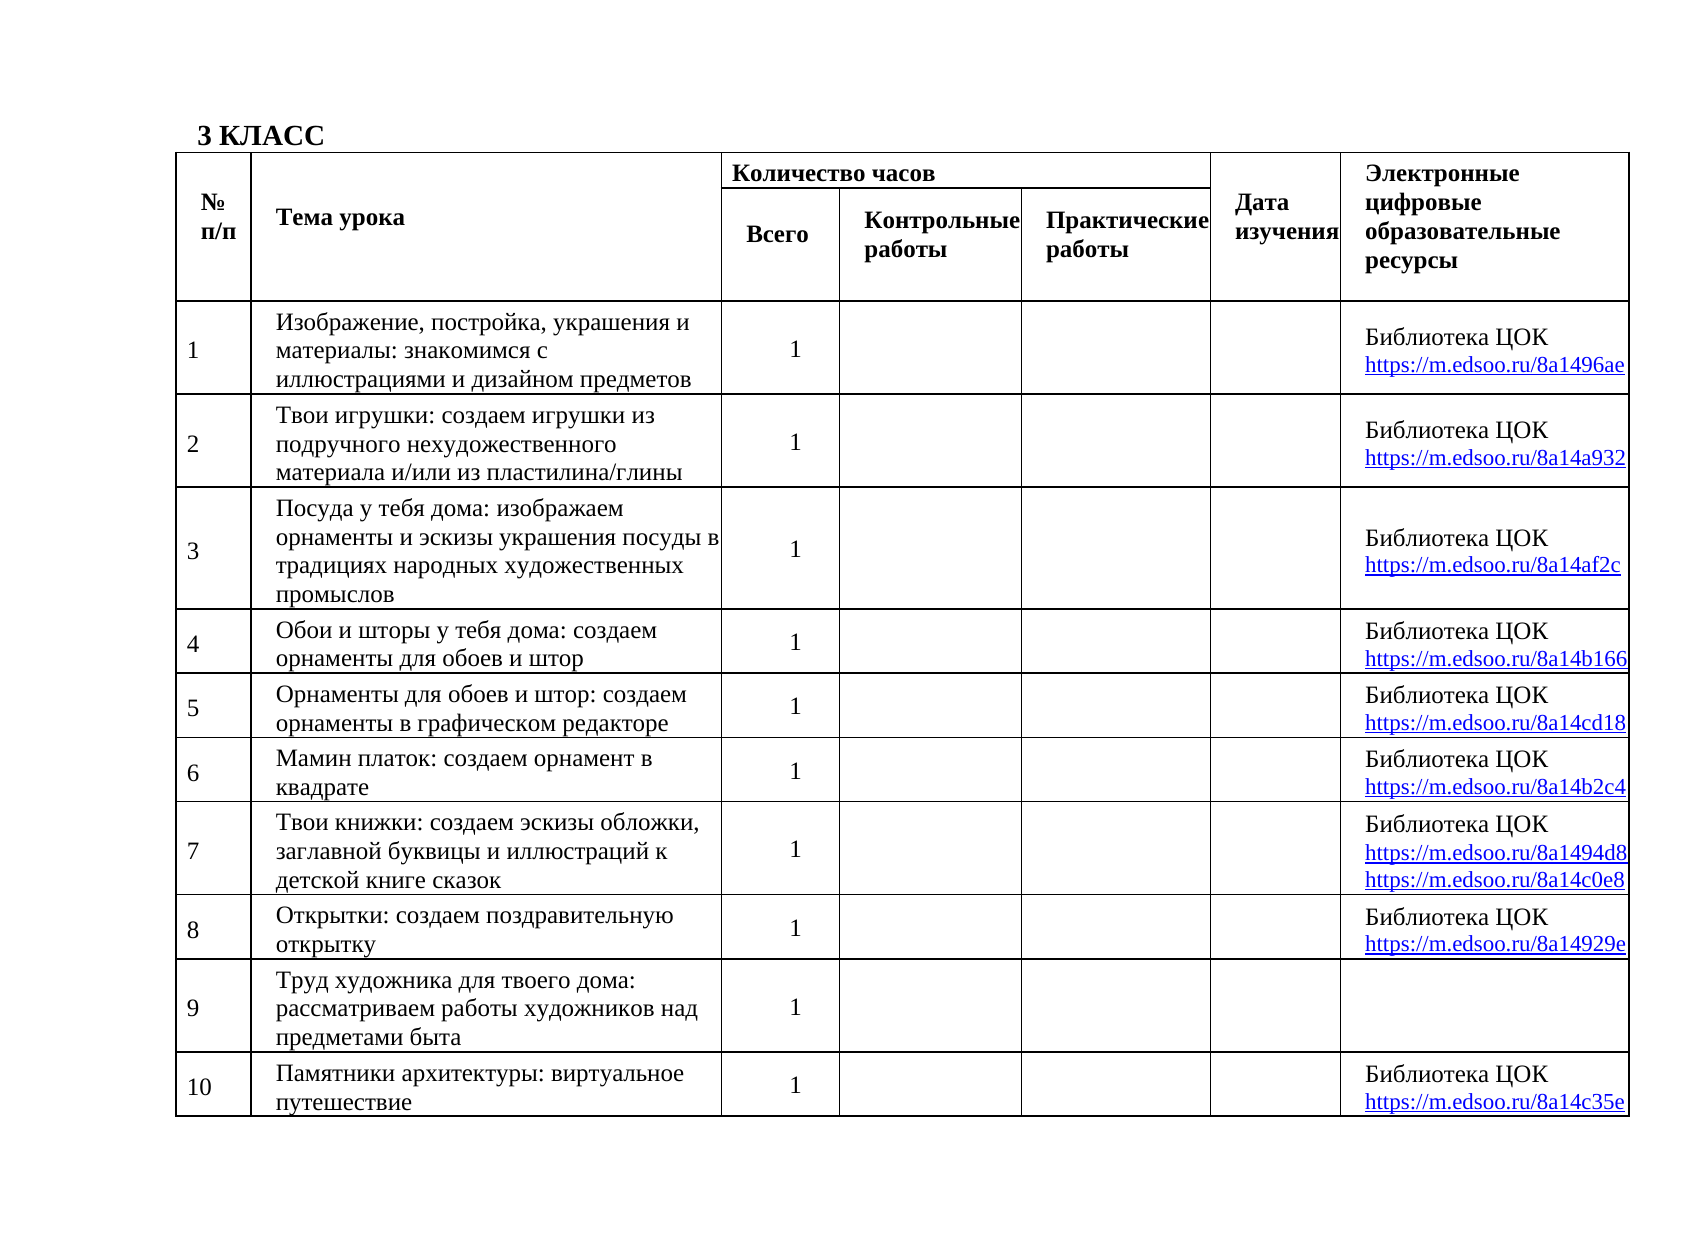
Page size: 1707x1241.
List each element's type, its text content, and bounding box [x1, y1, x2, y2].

table_cell Мамин платок: создаем орнамент в квадрате [252, 738, 721, 801]
table_cell Библиотека ЦОК https://m.edsoo.ru/8a14af2c [1341, 488, 1628, 608]
table_cell Библиотека ЦОК https://m.edsoo.ru/8a1494d8 https://m.edsoo.ru/8a14c0e8 [1341, 802, 1628, 894]
table_cell 4 [177, 610, 250, 672]
table_cell Библиотека ЦОК https://m.edsoo.ru/8a14b166 [1341, 610, 1628, 672]
table_cell 1 [722, 302, 839, 393]
table_cell 1 [722, 395, 839, 486]
table_cell [1211, 738, 1340, 801]
table_cell 8 [177, 895, 250, 958]
table_cell Орнаменты для обоев и штор: создаем орнаменты в графическом редакторе [252, 674, 721, 736]
table_cell [840, 302, 1021, 393]
table_cell Открытки: создаем поздравительную открытку [252, 895, 721, 958]
table_cell Библиотека ЦОК https://m.edsoo.ru/8a14cd18 [1341, 674, 1628, 736]
table_header Электронные цифровые образовательные ресурсы [1341, 153, 1628, 300]
table_cell 1 [722, 802, 839, 894]
table_cell 1 [722, 488, 839, 608]
table_cell [1211, 302, 1340, 393]
table_cell 1 [722, 1053, 839, 1115]
table_cell [840, 674, 1021, 736]
table_cell 10 [177, 1053, 250, 1115]
table_cell [1022, 960, 1210, 1051]
table_cell [1211, 960, 1340, 1051]
table_cell [1211, 395, 1340, 486]
table_cell Библиотека ЦОК https://m.edsoo.ru/8a14929e [1341, 895, 1628, 958]
table_header Количество часов [722, 153, 1210, 187]
table_cell [1211, 895, 1340, 958]
table_cell [1211, 1053, 1340, 1115]
table_cell [1211, 802, 1340, 894]
table_cell [840, 895, 1021, 958]
table_cell 6 [177, 738, 250, 801]
table_cell Практические работы [1022, 189, 1210, 300]
table_cell Твои игрушки: создаем игрушки из подручного нехудожественного материала и/или из пластилина/глины [252, 395, 721, 486]
table_cell 3 [177, 488, 250, 608]
table_cell [840, 488, 1021, 608]
table_header Дата изучения [1211, 153, 1340, 300]
table_cell [1341, 960, 1628, 1051]
table_cell Посуда у тебя дома: изображаем орнаменты и эскизы украшения посуды в традициях народных художественных промыслов [252, 488, 721, 608]
table_cell 1 [722, 610, 839, 672]
table_cell 1 [177, 302, 250, 393]
table_cell [1022, 302, 1210, 393]
table_cell 5 [177, 674, 250, 736]
table_cell [1022, 610, 1210, 672]
table_cell [1211, 610, 1340, 672]
table_cell Контрольные работы [840, 189, 1021, 300]
table_cell Библиотека ЦОК https://m.edsoo.ru/8a14a932 [1341, 395, 1628, 486]
table_cell [1022, 674, 1210, 736]
table_cell [1211, 488, 1340, 608]
table_cell Изображение, постройка, украшения и материалы: знакомимся с иллюстрациями и дизайном предметов [252, 302, 721, 393]
table_cell [840, 738, 1021, 801]
table_cell 1 [722, 895, 839, 958]
table_cell 1 [722, 738, 839, 801]
table_cell [840, 960, 1021, 1051]
table_cell Библиотека ЦОК https://m.edsoo.ru/8a14b2c4 [1341, 738, 1628, 801]
table_cell 1 [722, 960, 839, 1051]
table_cell Всего [722, 189, 839, 300]
table_cell Труд художника для твоего дома: рассматриваем работы художников над предметами быта [252, 960, 721, 1051]
table_cell Библиотека ЦОК https://m.edsoo.ru/8a14c35e [1341, 1053, 1628, 1115]
table_cell [1022, 1053, 1210, 1115]
table_header № п/п [177, 153, 250, 300]
text 3 КЛАСС [190, 118, 1618, 152]
table_cell [840, 395, 1021, 486]
table_cell [1211, 674, 1340, 736]
table_cell [1022, 395, 1210, 486]
table_cell Обои и шторы у тебя дома: создаем орнаменты для обоев и штор [252, 610, 721, 672]
table_cell [840, 802, 1021, 894]
table_cell [1022, 738, 1210, 801]
table_cell Памятники архитектуры: виртуальное путешествие [252, 1053, 721, 1115]
table_cell Твои книжки: создаем эскизы обложки, заглавной буквицы и иллюстраций к детской книге сказок [252, 802, 721, 894]
table_header Тема урока [252, 153, 721, 300]
table_cell 7 [177, 802, 250, 894]
table_cell [1022, 488, 1210, 608]
table_cell 2 [177, 395, 250, 486]
table_cell 1 [722, 674, 839, 736]
table_cell [840, 1053, 1021, 1115]
table_cell Библиотека ЦОК https://m.edsoo.ru/8a1496ae [1341, 302, 1628, 393]
table_cell [1022, 802, 1210, 894]
table_cell [1022, 895, 1210, 958]
table_cell 9 [177, 960, 250, 1051]
table_cell [840, 610, 1021, 672]
